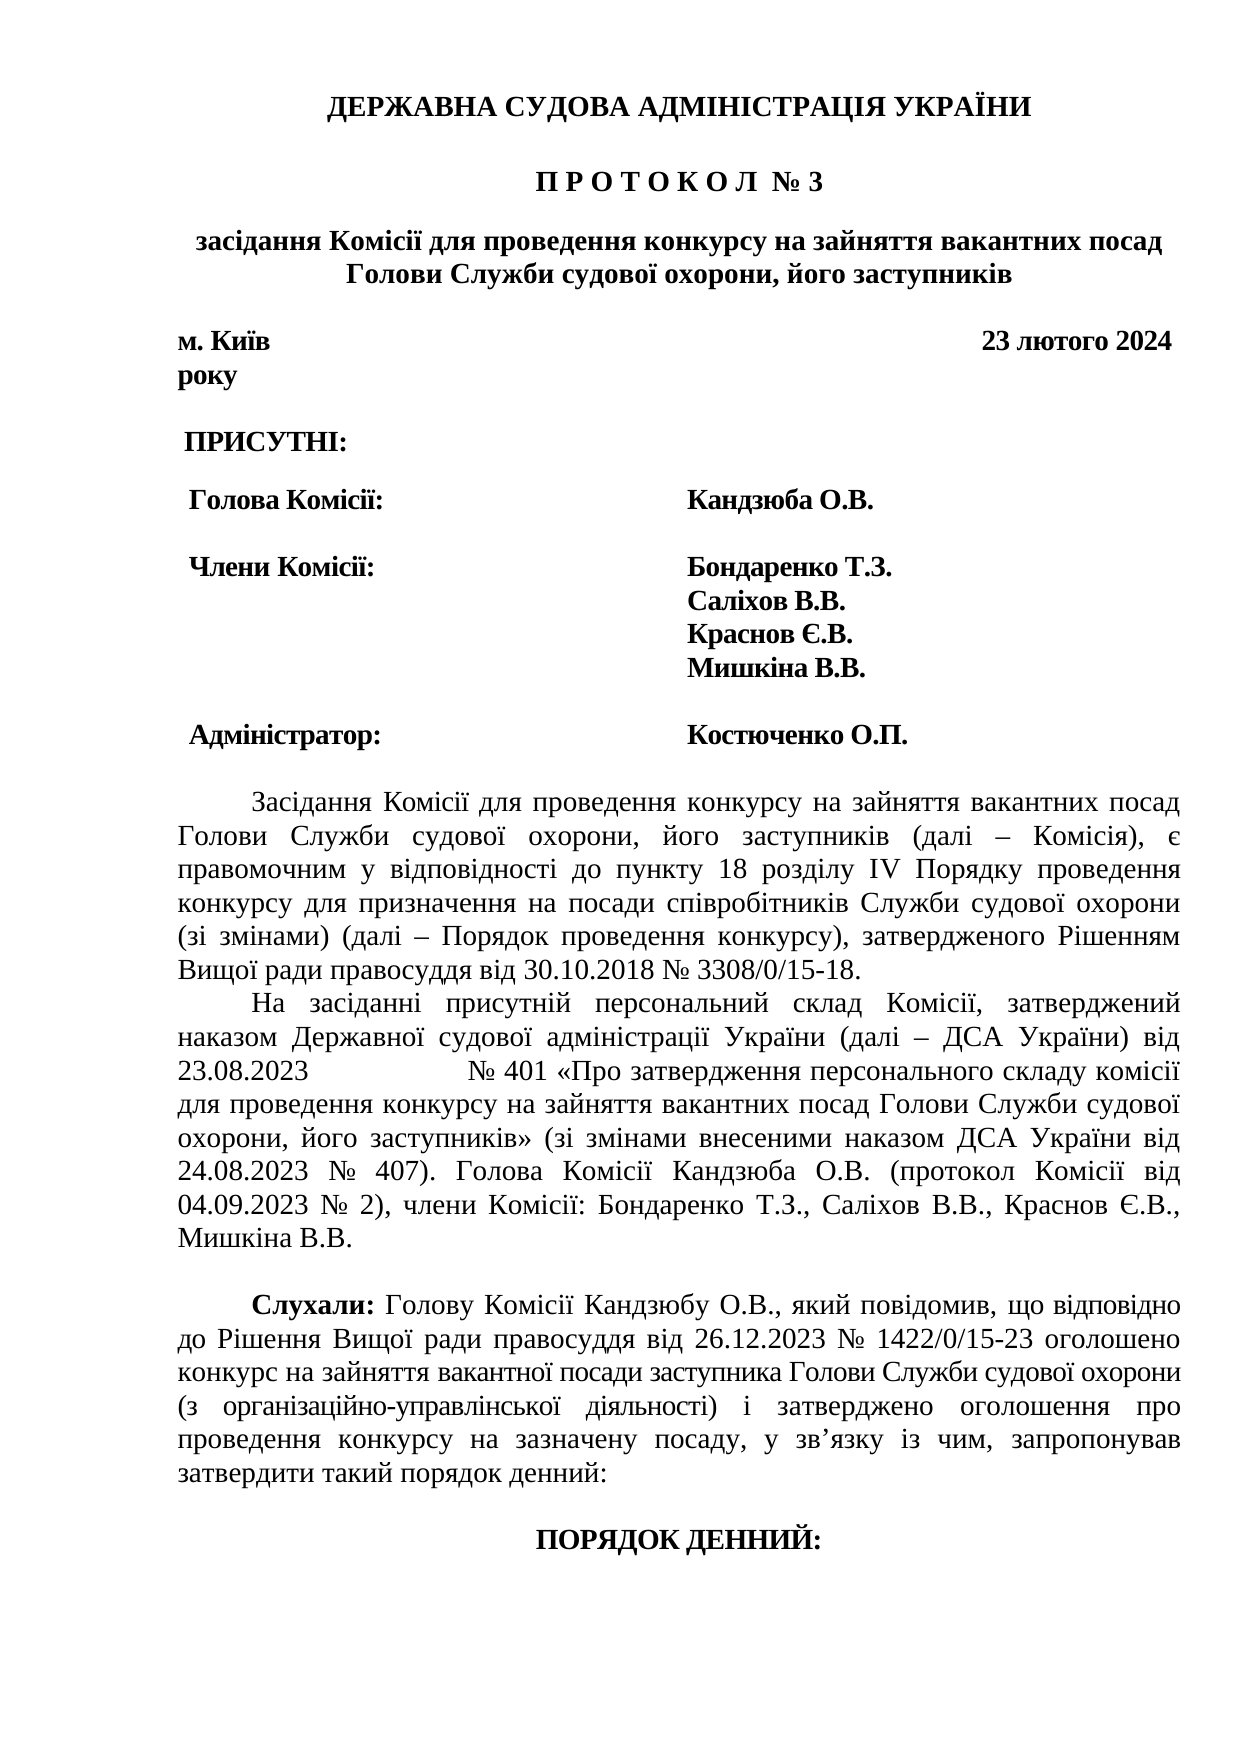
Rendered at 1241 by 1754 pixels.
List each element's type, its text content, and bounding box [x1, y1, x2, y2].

text На засіданні присутній персональний склад Комісії, затверджений наказом Державної судової адміністрації України (далі – ДСА України) від 23.08.2023 № 401 «Про затвердження персонального складу комісії для проведення конкурсу на зайняття вакантних посад Голови Служби судової охорони, його заступників» (зі змінами внесеними наказом ДСА України від 24.08.2023 № 407). Голова Комісії Кандзюба О.В. (протокол Комісії від 04.09.2023 № 2), члени Комісії: Бондаренко Т.З., Саліхов В.В., Краснов Є.В., Мишкіна В.В. [177, 986, 1181, 1254]
text ПРИСУТНІ: [177, 424, 1181, 457]
text Слухали: Голову Комісії Кандзюбу О.В., який повідомив, що відповідно до Рішення Вищої ради правосуддя від 26.12.2023 № 1422/0/15-23 оголошено конкурс на зайняття вакантної посади заступника Голови Служби судової охорони (з організаційно-управлінської діяльності) і затверджено оголошення про проведення конкурсу на зазначену посаду, у зв’язку із чим, запропонував затвердити такий порядок денний: [177, 1287, 1181, 1489]
table_header Голова Комісії: [177, 483, 676, 549]
subtitle засідання Комісії для проведення конкурсу на зайняття вакантних посад Голови Служби судової охорони, його заступників [177, 223, 1181, 290]
table_cell Костюченко О.П. [676, 717, 1174, 751]
text ДЕРЖАВНА СУДОВА АДМІНІСТРАЦІЯ УКРАЇНИ [177, 89, 1181, 122]
table_cell Бондаренко Т.З. Саліхов В.В. Краснов Є.В. Мишкіна В.В. [676, 550, 1174, 717]
text ПОРЯДОК ДЕННИЙ: [177, 1522, 1181, 1556]
table_cell Адміністратор: [177, 717, 676, 751]
table_header Кандзюба О.В. [676, 483, 1174, 549]
table_cell Члени Комісії: [177, 550, 676, 717]
text П Р О Т О К О Л № 3 [177, 164, 1181, 198]
text Засідання Комісії для проведення конкурсу на зайняття вакантних посад Голови Служби судової охорони, його заступників (далі – Комісія), є правомочним у відповідності до пункту 18 розділу ІV Порядку проведення конкурсу для призначення на посади співробітників Служби судової охорони (зі змінами) (далі – Порядок проведення конкурсу), затвердженого Рішенням Вищої ради правосуддя від 30.10.2018 № 3308/0/15-18. [177, 784, 1181, 986]
text м. Київ 23 лютого 2024 року [177, 323, 1181, 390]
